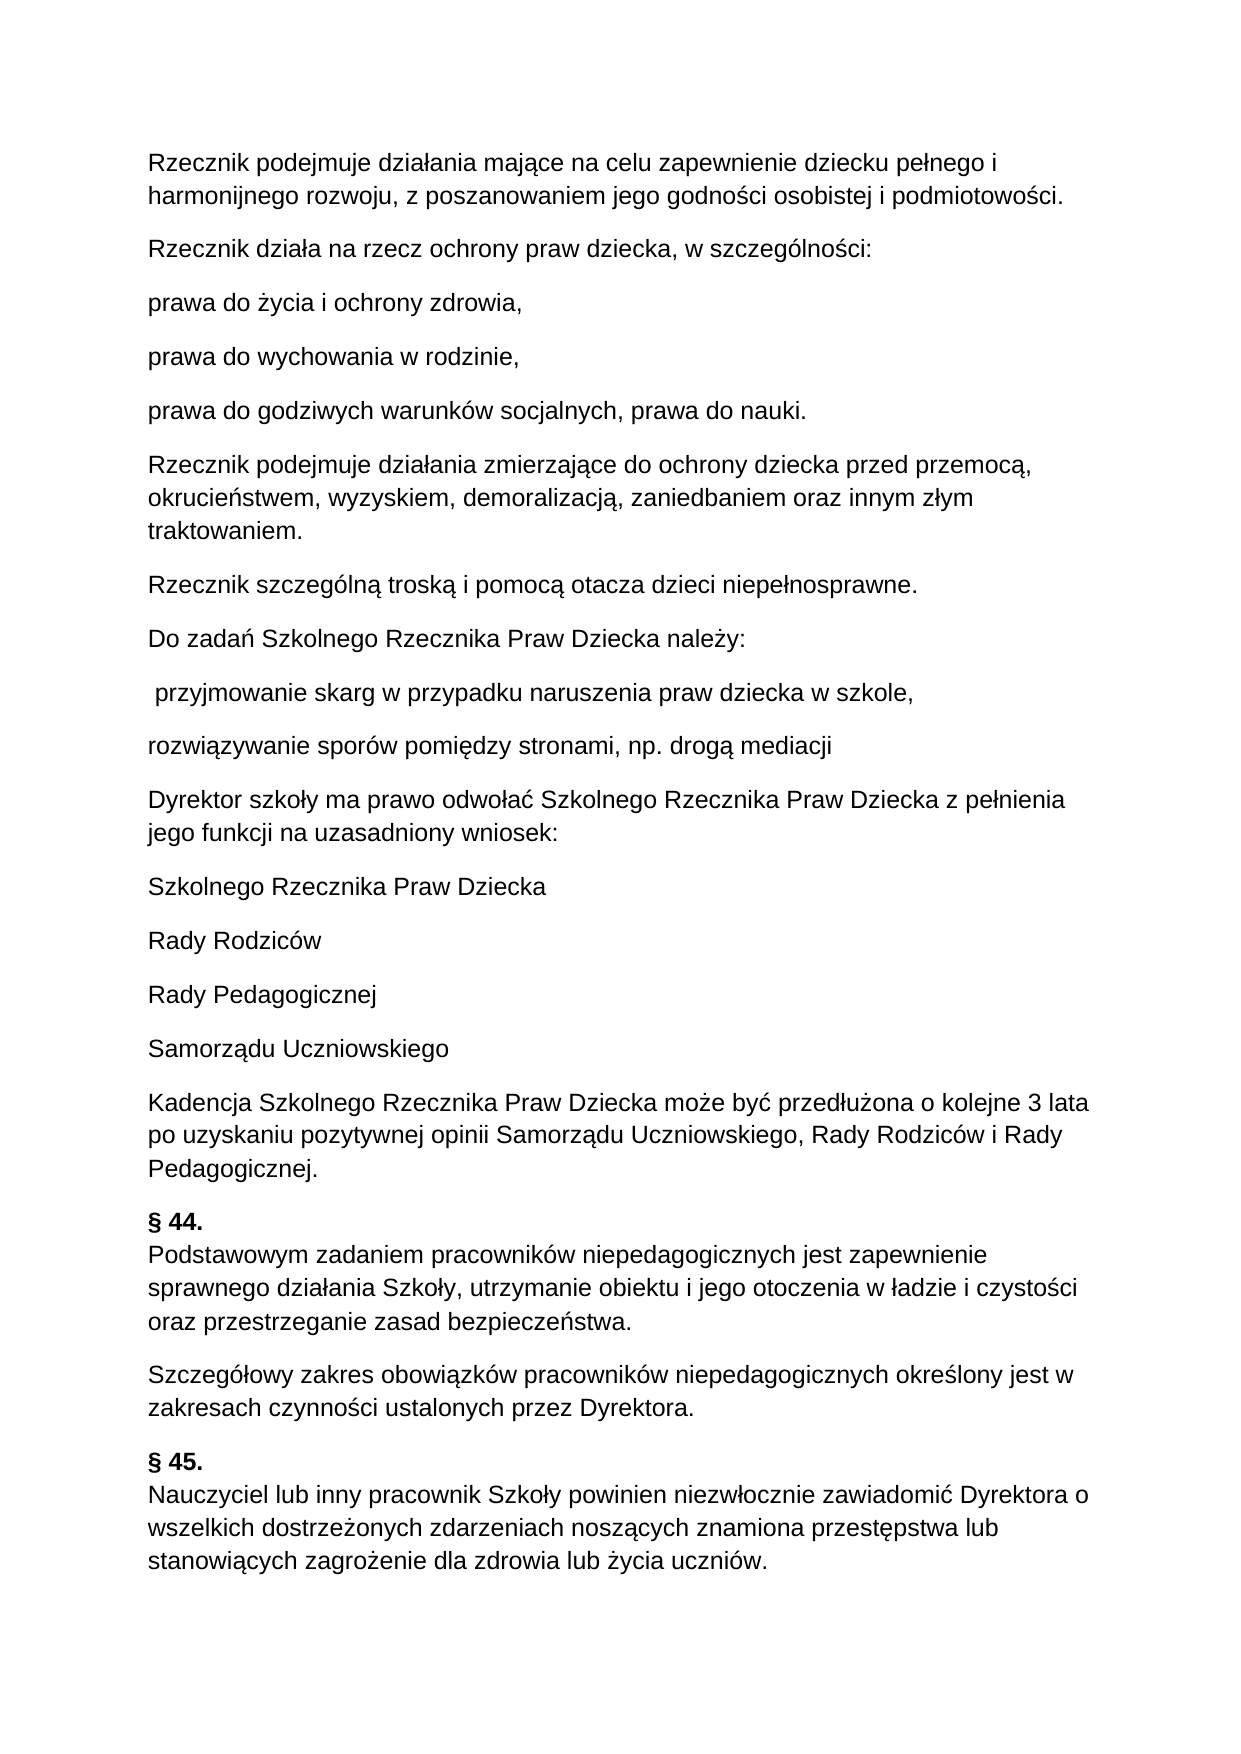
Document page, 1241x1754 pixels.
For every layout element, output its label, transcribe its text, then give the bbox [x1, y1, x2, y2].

text przyjmowanie skarg w przypadku naruszenia praw dziecka w szkole, [148, 677, 1093, 706]
subtitle § 45. [148, 1447, 1093, 1476]
text prawa do wychowania w rodzinie, [148, 342, 1093, 371]
text Kadencja Szkolnego Rzecznika Praw Dziecka może być przedłużona o kolejne 3 lata po uzyskaniu pozytywnej opinii Samorządu Uczniowskiego, Rady Rodziców i Rady Pedagogicznej. [148, 1087, 1093, 1182]
text Rzecznik działa na rzecz ochrony praw dziecka, w szczególności: [148, 234, 1093, 263]
text Nauczyciel lub inny pracownik Szkoły powinien niezwłocznie zawiadomić Dyrektora o wszelkich dostrzeżonych zdarzeniach noszących znamiona przestępstwa lub stanowiących zagrożenie dla zdrowia lub życia uczniów. [148, 1480, 1093, 1575]
subtitle § 44. [148, 1207, 1093, 1236]
text Samorządu Uczniowskiego [148, 1034, 1093, 1062]
text Rzecznik podejmuje działania mające na celu zapewnienie dziecku pełnego i harmonijnego rozwoju, z poszanowaniem jego godności osobistej i podmiotowości. [148, 148, 1093, 209]
text Podstawowym zadaniem pracowników niepedagogicznych jest zapewnienie sprawnego działania Szkoły, utrzymanie obiektu i jego otoczenia w ładzie i czystości oraz przestrzeganie zasad bezpieczeństwa. [148, 1240, 1093, 1335]
text Rzecznik podejmuje działania zmierzające do ochrony dziecka przed przemocą, okrucieństwem, wyzyskiem, demoralizacją, zaniedbaniem oraz innym złym traktowaniem. [148, 450, 1093, 545]
text prawa do godziwych warunków socjalnych, prawa do nauki. [148, 396, 1093, 425]
text Rady Pedagogicznej [148, 980, 1093, 1008]
text rozwiązywanie sporów pomiędzy stronami, np. drogą mediacji [148, 731, 1093, 760]
text Do zadań Szkolnego Rzecznika Praw Dziecka należy: [148, 624, 1093, 652]
text Dyrektor szkoły ma prawo odwołać Szkolnego Rzecznika Praw Dziecka z pełnienia jego funkcji na uzasadniony wniosek: [148, 785, 1093, 847]
text Rzecznik szczególną troską i pomocą otacza dzieci niepełnosprawne. [148, 570, 1093, 598]
text Szkolnego Rzecznika Praw Dziecka [148, 872, 1093, 901]
text Szczegółowy zakres obowiązków pracowników niepedagogicznych określony jest w zakresach czynności ustalonych przez Dyrektora. [148, 1360, 1093, 1422]
text Rady Rodziców [148, 926, 1093, 955]
text prawa do życia i ochrony zdrowia, [148, 288, 1093, 317]
